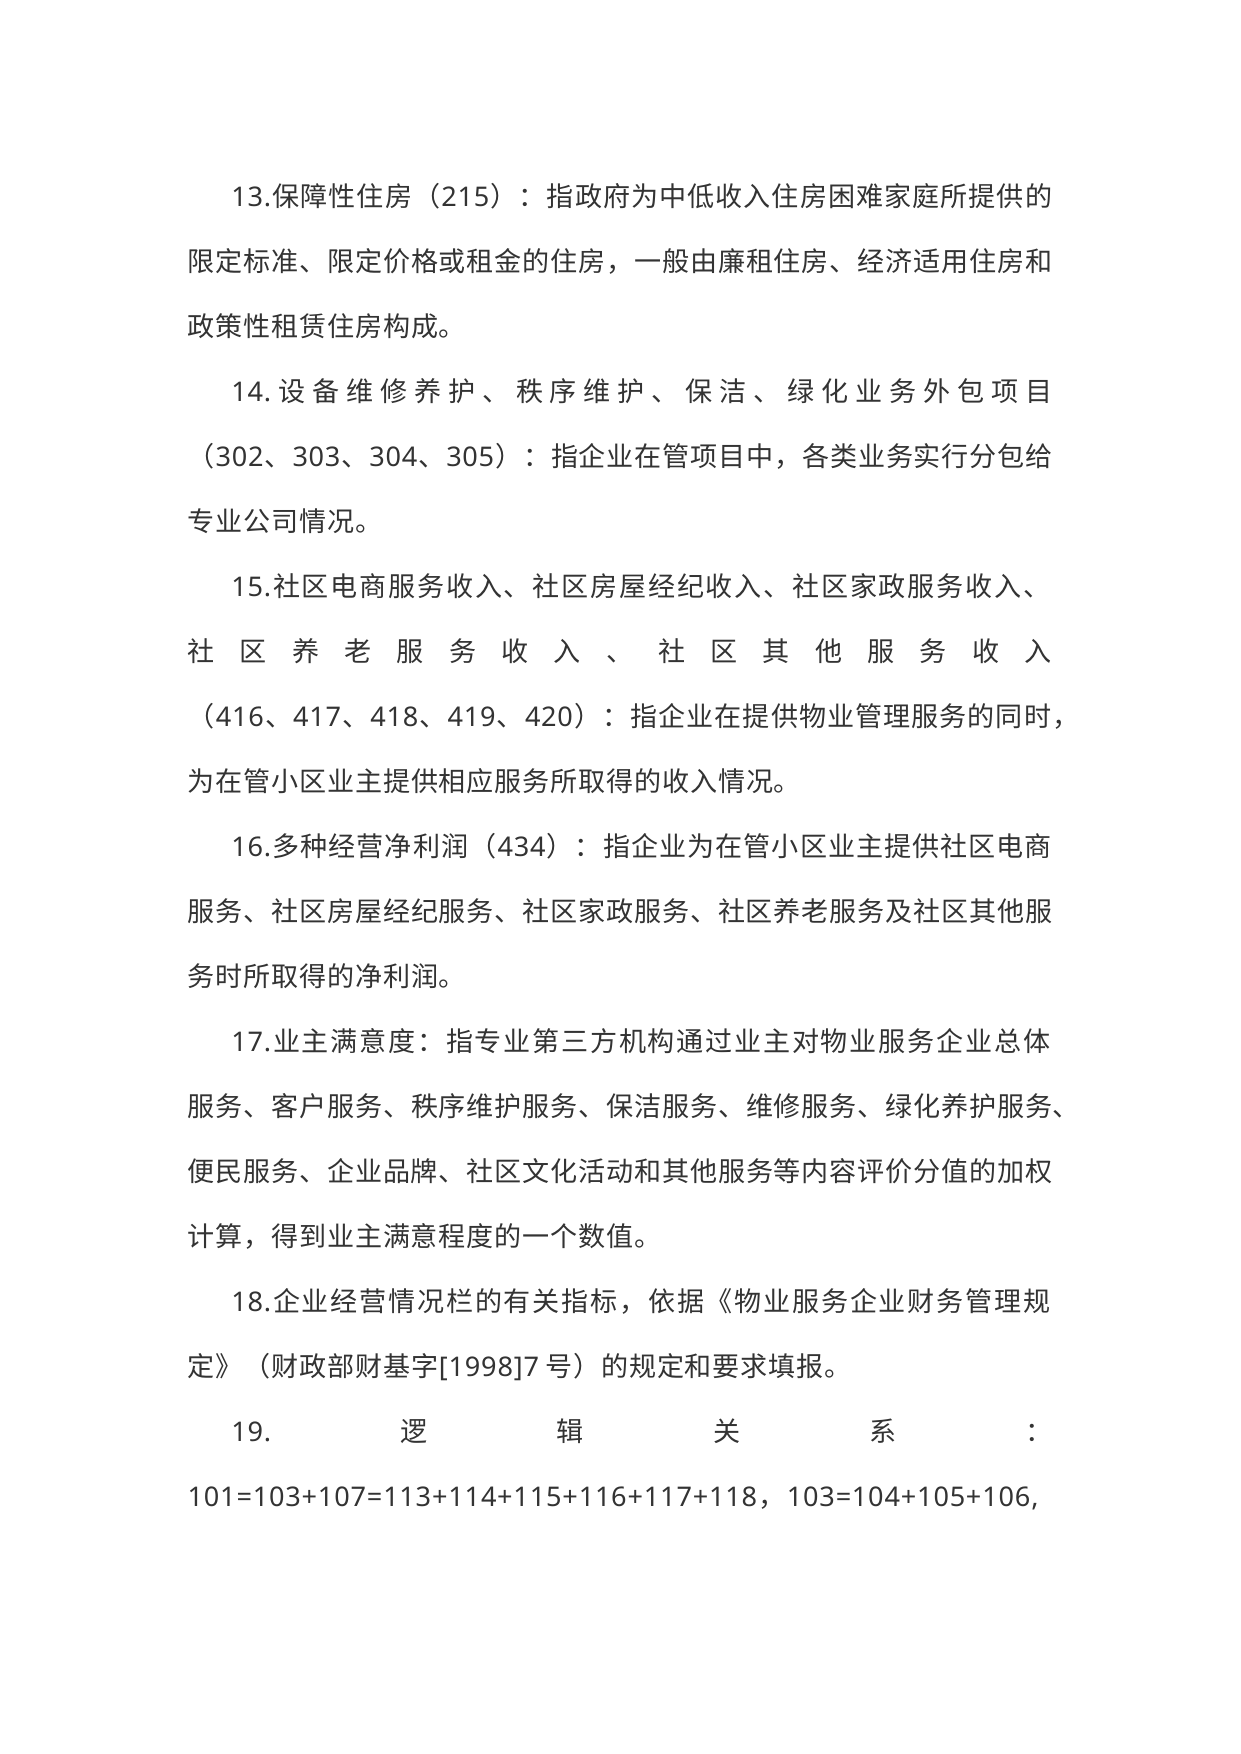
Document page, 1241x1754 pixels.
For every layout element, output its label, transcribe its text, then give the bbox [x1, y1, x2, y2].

text 14.设备维修养护、秩序维护、保洁、绿化业务外包项目（302、303、304、305）：指企业在管项目中，各类业务实行分包给专业公司情况。 [187, 357, 1053, 552]
text 17.业主满意度：指专业第三方机构通过业主对物业服务企业总体服务、客户服务、秩序维护服务、保洁服务、维修服务、绿化养护服务、便民服务、企业品牌、社区文化活动和其他服务等内容评价分值的加权计算，得到业主满意程度的一个数值。 [187, 1007, 1053, 1267]
text 18.企业经营情况栏的有关指标，依据《物业服务企业财务管理规定》（财政部财基字[1998]7号）的规定和要求填报。 [187, 1267, 1053, 1397]
text 19.逻辑关系：101=103+107=113+114+115+116+117+118，103=104+105+106, [187, 1397, 1053, 1527]
text 15.社区电商服务收入、社区房屋经纪收入、社区家政服务收入、社区养老服务收入、社区其他服务收入（416、417、418、419、420）：指企业在提供物业管理服务的同时，为在管小区业主提供相应服务所取得的收入情况。 [187, 552, 1053, 812]
text 13.保障性住房（215）：指政府为中低收入住房困难家庭所提供的限定标准、限定价格或租金的住房，一般由廉租住房、经济适用住房和政策性租赁住房构成。 [187, 162, 1053, 357]
text 16.多种经营净利润（434）：指企业为在管小区业主提供社区电商服务、社区房屋经纪服务、社区家政服务、社区养老服务及社区其他服务时所取得的净利润。 [187, 812, 1053, 1007]
